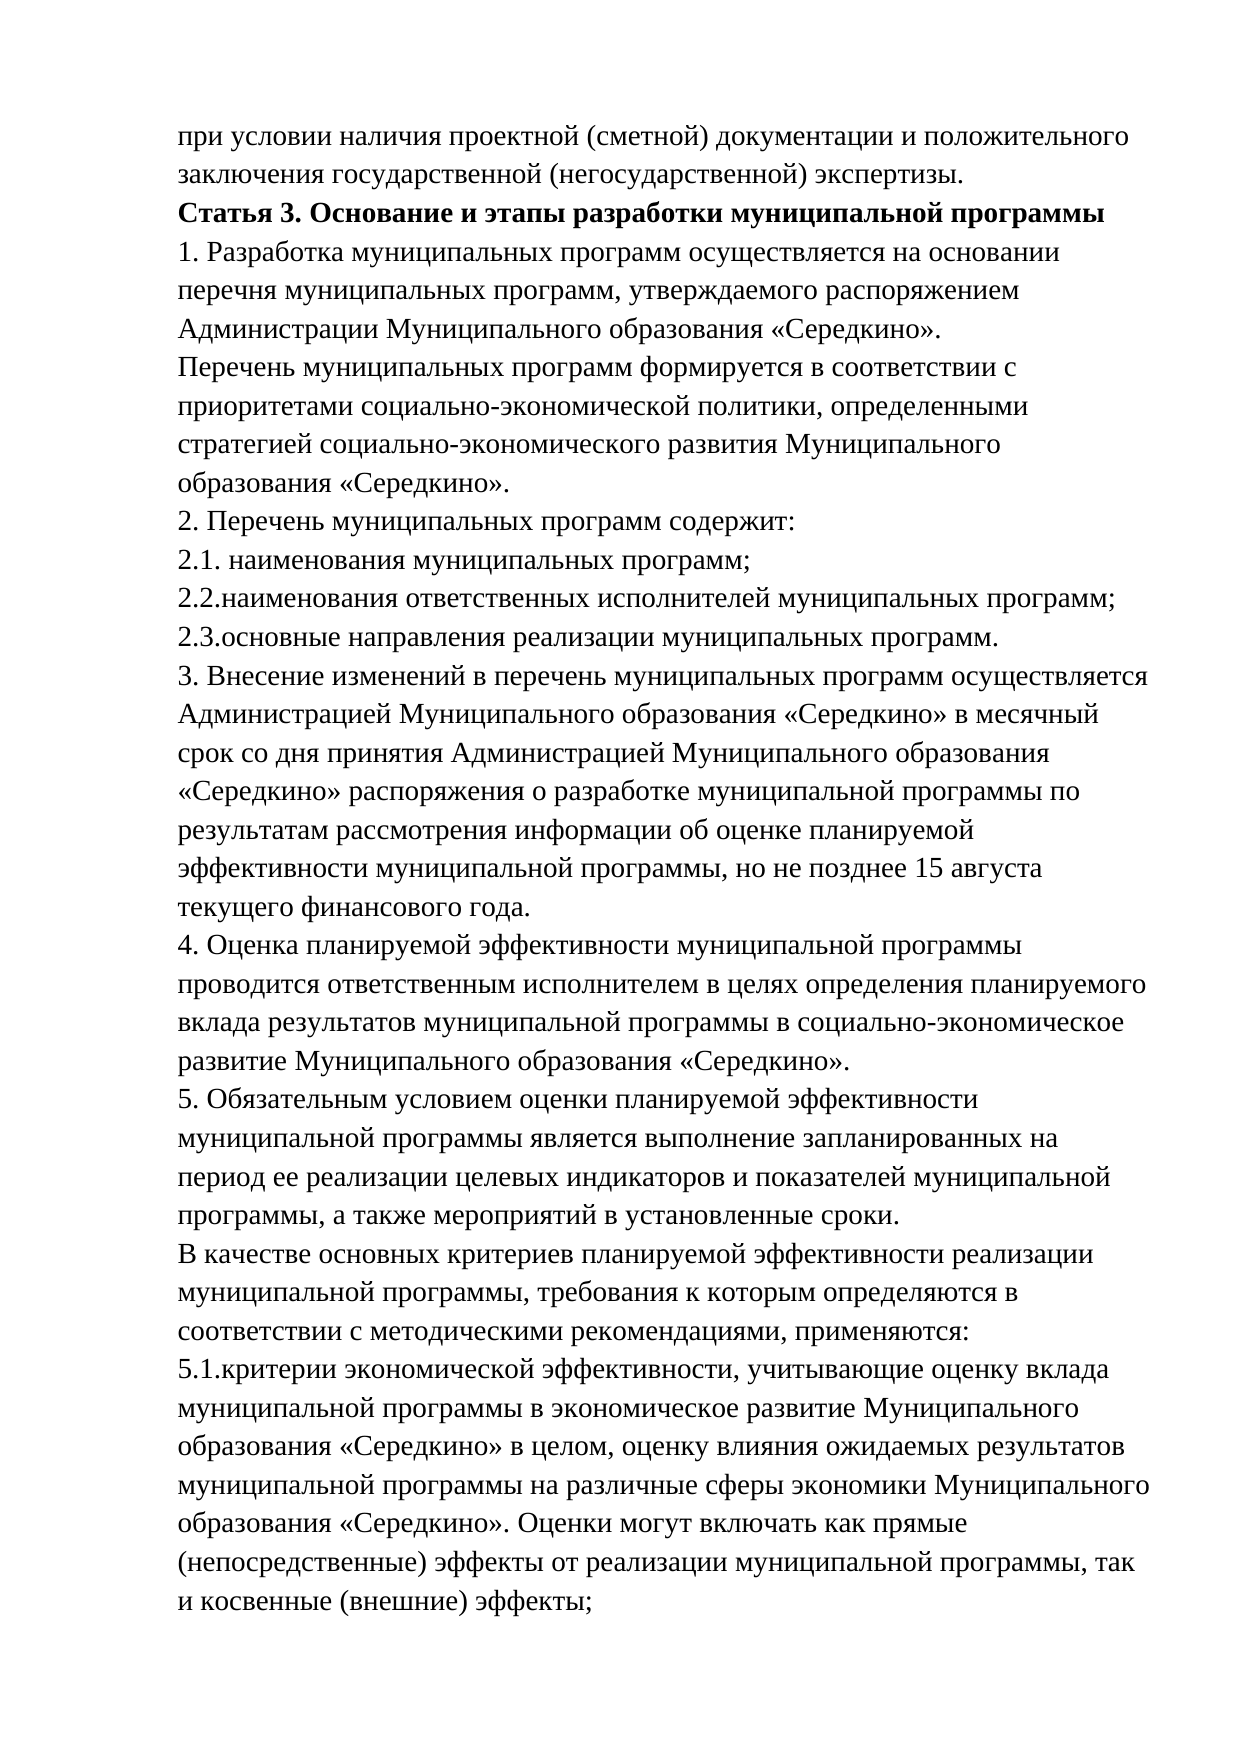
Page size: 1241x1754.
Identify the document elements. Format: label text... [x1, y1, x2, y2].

text 2.3.основные направления реализации муниципальных программ. [177, 619, 1152, 653]
text 3. Внесение изменений в перечень муниципальных программ осуществляется Администрацией Муниципального образования «Середкино» в месячный срок со дня принятия Администрацией Муниципального образования «Середкино» распоряжения о разработке муниципальной программы по результатам рассмотрения информации об оценке планируемой эффективности муниципальной программы, но не позднее 15 августа текущего финансового года. [177, 658, 1152, 922]
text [177, 118, 1152, 190]
text 5.1.критерии экономической эффективности, учитывающие оценку вклада муниципальной программы в экономическое развитие Муниципального образования «Середкино» в целом, оценку влияния ожидаемых результатов муниципальной программы на различные сферы экономики Муниципального образования «Середкино». Оценки могут включать как прямые (непосредственные) эффекты от реализации муниципальной программы, так и косвенные (внешние) эффекты; [177, 1351, 1152, 1616]
text Перечень муниципальных программ формируется в соответствии с приоритетами социально-экономической политики, определенными стратегией социально-экономического развития Муниципального образования «Середкино». [177, 349, 1152, 498]
text 2. Перечень муниципальных программ содержит: [177, 503, 1152, 537]
text В качестве основных критериев планируемой эффективности реализации муниципальной программы, требования к которым определяются в соответствии с методическими рекомендациями, применяются: [177, 1236, 1152, 1346]
text вклада результатов муниципальной программы в социально-экономическое [177, 1004, 1152, 1038]
text 4. Оценка планируемой эффективности муниципальной программы проводится ответственным исполнителем в целях определения планируемого [177, 927, 1152, 999]
text развитие Муниципального образования «Середкино». [177, 1043, 1152, 1077]
text 2.1. наименования муниципальных программ; [177, 542, 1152, 576]
text Статья 3. Основание и этапы разработки муниципальной программы [177, 195, 1152, 229]
text 2.2.наименования ответственных исполнителей муниципальных программ; [177, 581, 1152, 614]
text 5. Обязательным условием оценки планируемой эффективности муниципальной программы является выполнение запланированных на период ее реализации целевых индикаторов и показателей муниципальной программы, а также мероприятий в установленные сроки. [177, 1082, 1152, 1231]
text 1. Разработка муниципальных программ осуществляется на основании перечня муниципальных программ, утверждаемого распоряжением Администрации Муниципального образования «Середкино». [177, 234, 1152, 344]
